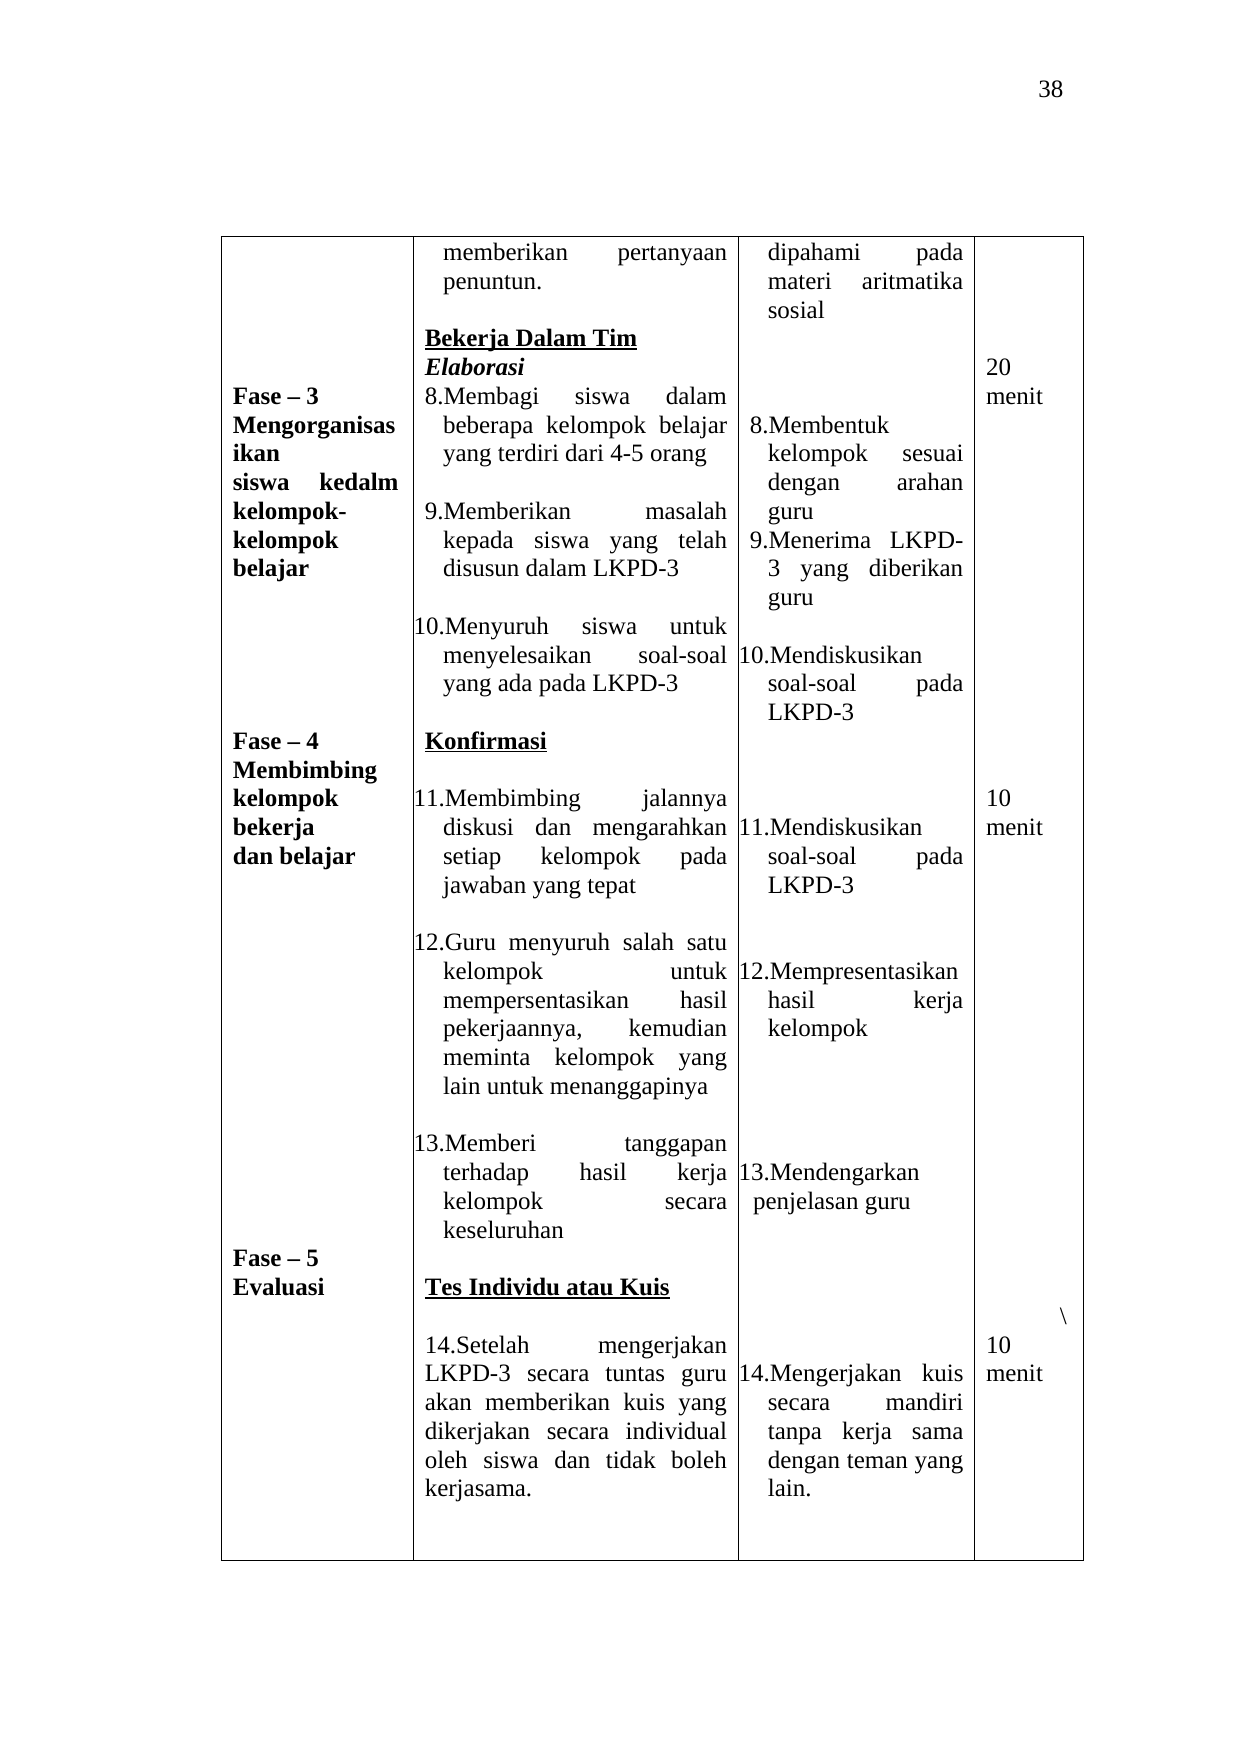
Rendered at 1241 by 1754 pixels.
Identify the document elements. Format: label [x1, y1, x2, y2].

table_cell [739, 237, 974, 1560]
table_cell [975, 237, 1083, 1560]
table_cell [222, 237, 413, 1560]
table_cell [414, 237, 738, 1560]
